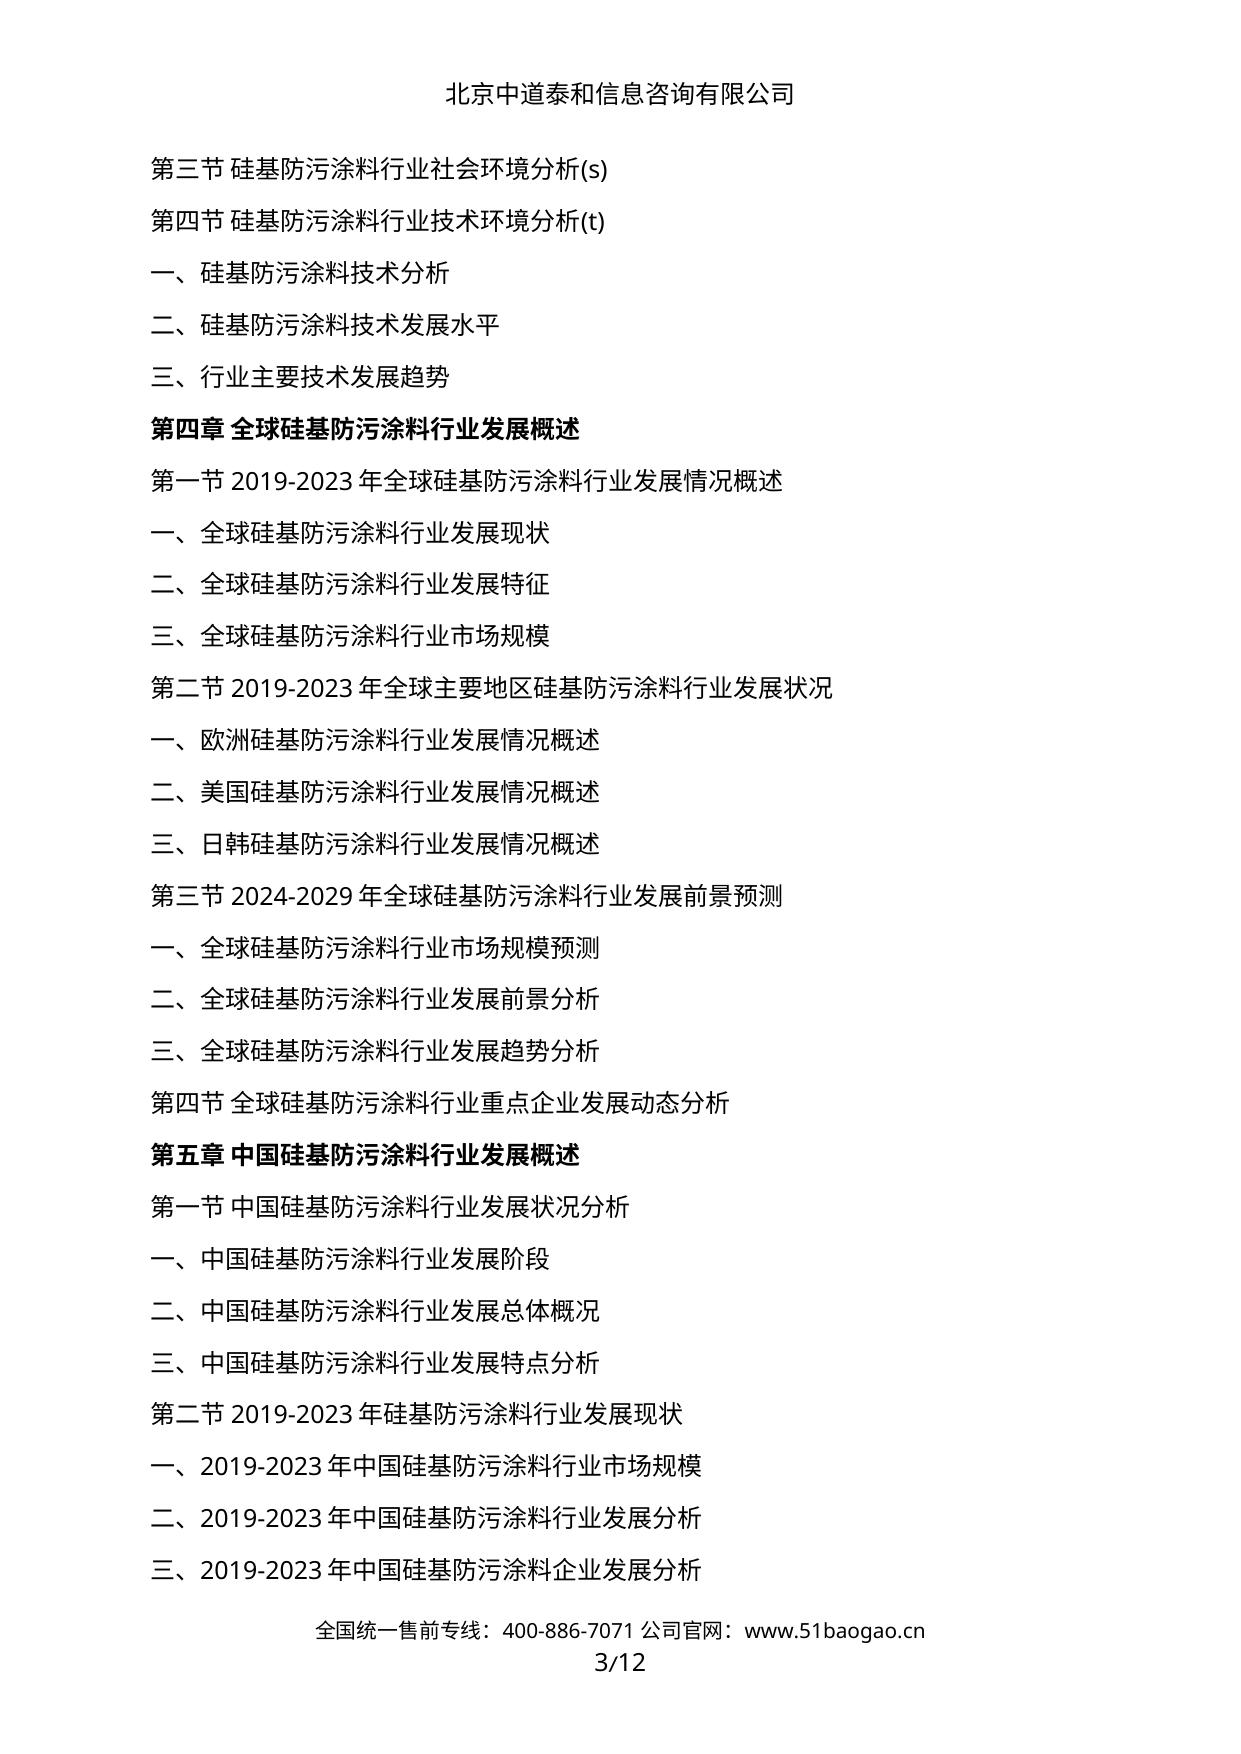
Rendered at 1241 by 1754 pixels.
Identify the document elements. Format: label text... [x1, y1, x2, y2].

text 第三节 2024-2029年全球硅基防污涂料行业发展前景预测 [150, 876, 1090, 912]
text 三、2019-2023年中国硅基防污涂料企业发展分析 [150, 1551, 1090, 1587]
text 一、欧洲硅基防污涂料行业发展情况概述 [150, 721, 1090, 757]
text 三、日韩硅基防污涂料行业发展情况概述 [150, 824, 1090, 861]
text 第一节 中国硅基防污涂料行业发展状况分析 [150, 1187, 1090, 1224]
text 一、全球硅基防污涂料行业市场规模预测 [150, 928, 1090, 964]
text 三、行业主要技术发展趋势 [150, 357, 1090, 394]
text 三、中国硅基防污涂料行业发展特点分析 [150, 1343, 1090, 1379]
text 一、全球硅基防污涂料行业发展现状 [150, 513, 1090, 549]
text 第四节 硅基防污涂料行业技术环境分析(t) [150, 202, 1090, 238]
text 一、中国硅基防污涂料行业发展阶段 [150, 1239, 1090, 1276]
text 二、中国硅基防污涂料行业发展总体概况 [150, 1291, 1090, 1327]
text 第五章 中国硅基防污涂料行业发展概述 [150, 1136, 1090, 1172]
text 三、全球硅基防污涂料行业市场规模 [150, 617, 1090, 653]
text 二、2019-2023年中国硅基防污涂料行业发展分析 [150, 1499, 1090, 1535]
text 三、全球硅基防污涂料行业发展趋势分析 [150, 1032, 1090, 1068]
text 一、硅基防污涂料技术分析 [150, 254, 1090, 290]
text 第三节 硅基防污涂料行业社会环境分析(s) [150, 150, 1090, 186]
text 第二节 2019-2023年硅基防污涂料行业发展现状 [150, 1395, 1090, 1431]
text 二、全球硅基防污涂料行业发展前景分析 [150, 980, 1090, 1016]
text 二、硅基防污涂料技术发展水平 [150, 306, 1090, 342]
text 一、2019-2023年中国硅基防污涂料行业市场规模 [150, 1447, 1090, 1483]
text 二、美国硅基防污涂料行业发展情况概述 [150, 772, 1090, 809]
text 第四节 全球硅基防污涂料行业重点企业发展动态分析 [150, 1084, 1090, 1120]
text 第四章 全球硅基防污涂料行业发展概述 [150, 409, 1090, 446]
text 第二节 2019-2023年全球主要地区硅基防污涂料行业发展状况 [150, 669, 1090, 705]
text 二、全球硅基防污涂料行业发展特征 [150, 565, 1090, 601]
text 第一节 2019-2023年全球硅基防污涂料行业发展情况概述 [150, 461, 1090, 497]
